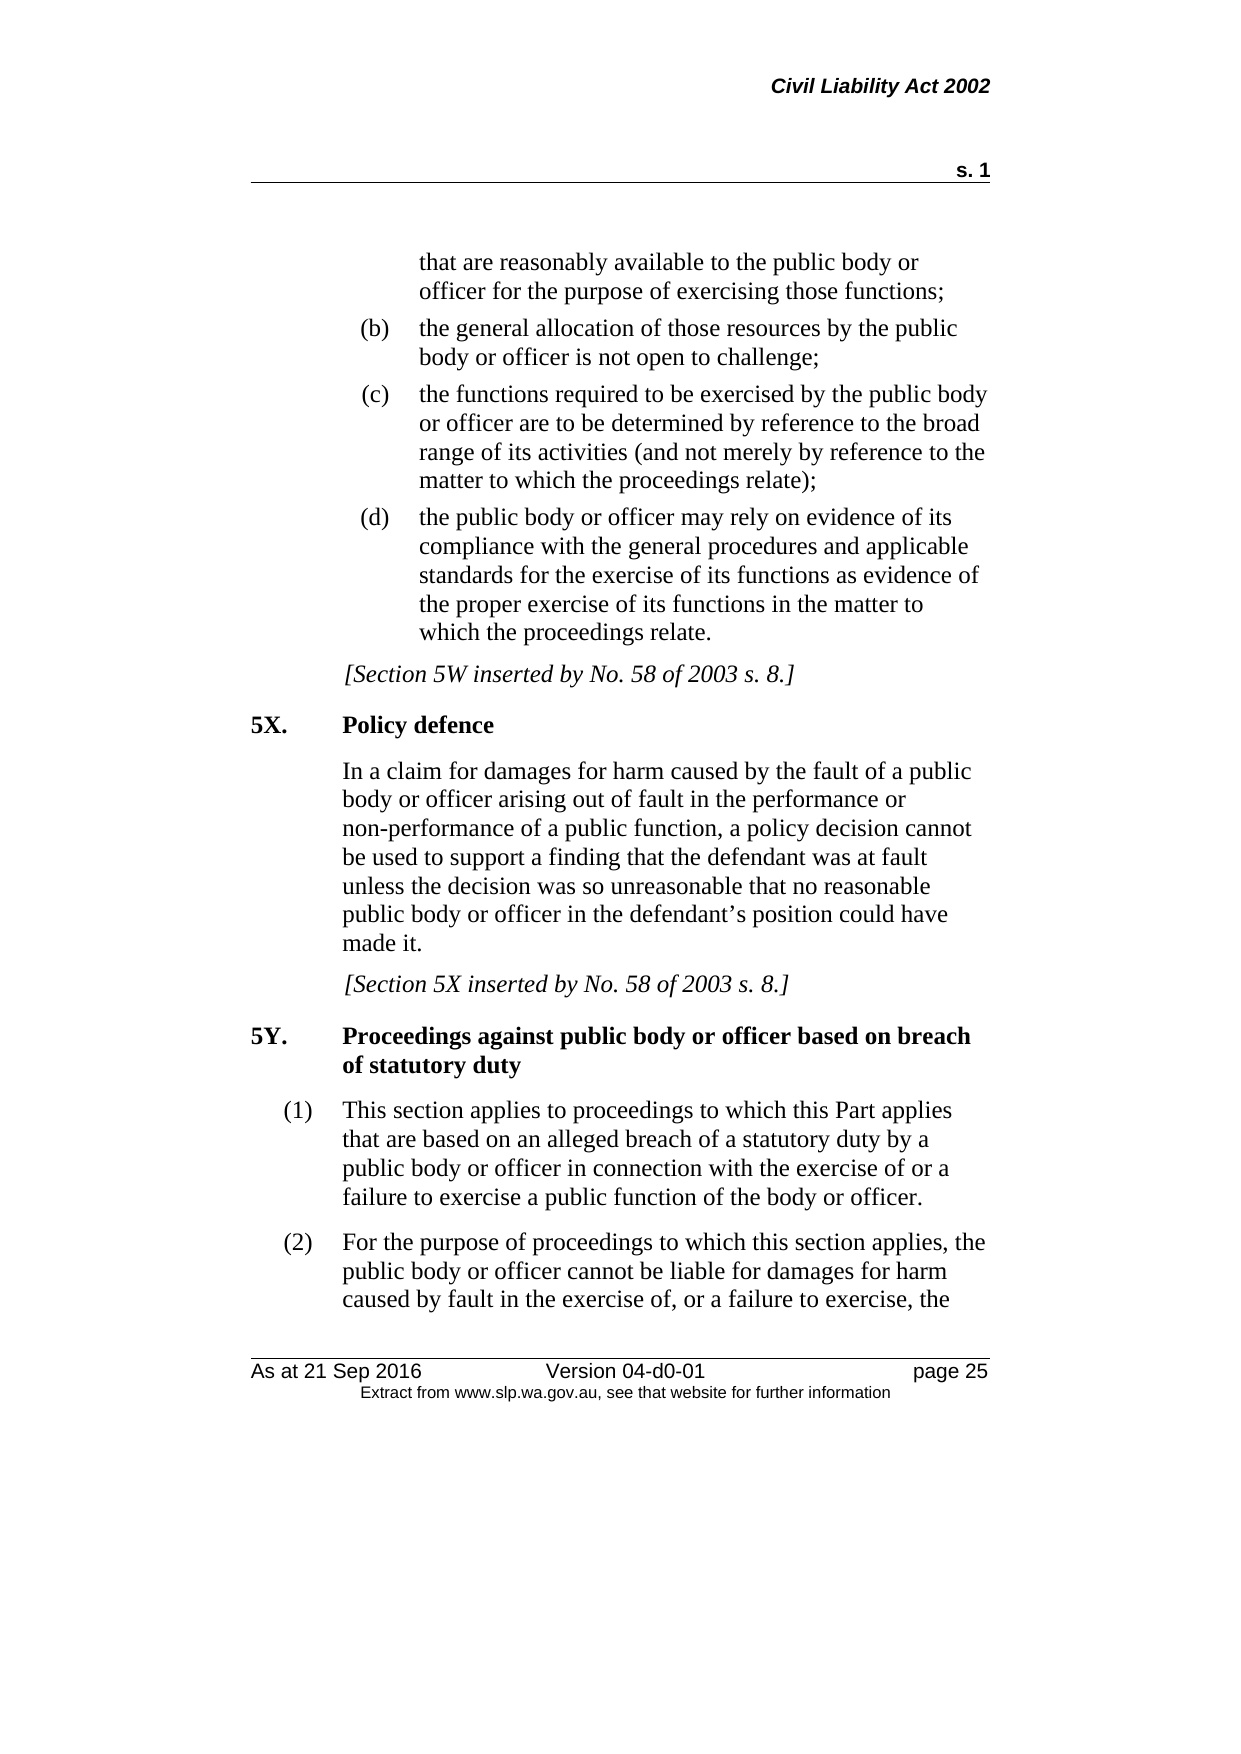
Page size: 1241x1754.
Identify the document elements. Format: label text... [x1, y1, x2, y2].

text (c) the functions required to be exercised by the public body or officer are to be determined by reference to the broad range of its activities (and not merely by reference to the matter to which the proceedings relate); [251, 379, 990, 494]
text (b) the general allocation of those resources by the public body or officer is not open to challenge; [251, 313, 990, 371]
subtitle 5X. Policy defence [251, 710, 990, 739]
text In a claim for damages for harm caused by the fault of a public body or officer arising out of fault in the performance or non-performance of a public function, a policy decision cannot be used to support a finding that the defendant was at fault unless the decision was so unreasonable that no reasonable public body or officer in the defendant’s position could have made it. [251, 756, 990, 957]
subtitle 5Y. Proceedings against public body or officer based on breach of statutory duty [251, 1021, 990, 1079]
text [Section 5W inserted by No. 58 of 2003 s. 8.] [251, 659, 990, 687]
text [251, 1227, 990, 1313]
text [Section 5X inserted by No. 58 of 2003 s. 8.] [251, 969, 990, 998]
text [251, 247, 990, 305]
text (d) the public body or officer may rely on evidence of its compliance with the general procedures and applicable standards for the exercise of its functions as evidence of the proper exercise of its functions in the matter to which the proceedings relate. [251, 502, 990, 646]
text (1) This section applies to proceedings to which this Part applies that are based on an alleged breach of a statutory duty by a public body or officer in connection with the exercise of or a failure to exercise a public function of the body or officer. [251, 1095, 990, 1210]
